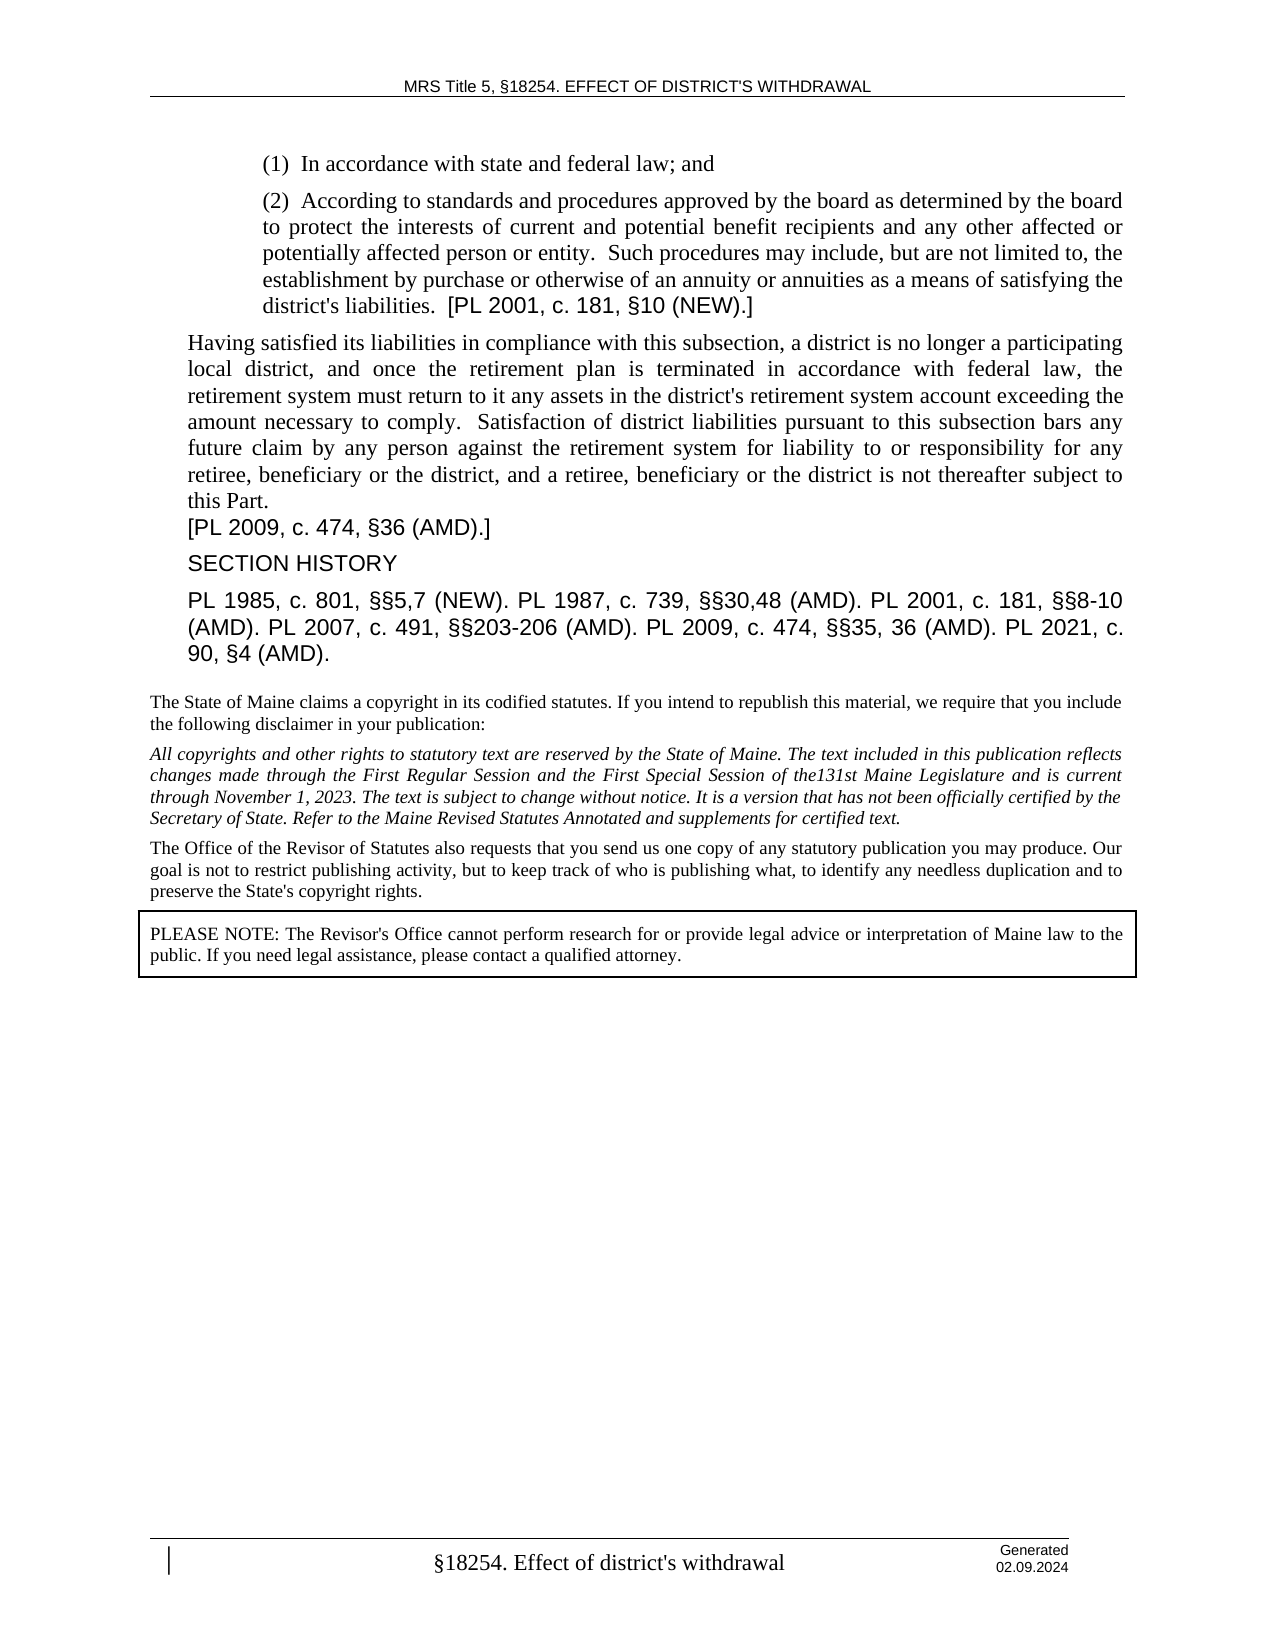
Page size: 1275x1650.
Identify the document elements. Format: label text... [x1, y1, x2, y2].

text SECTION HISTORY [187, 550, 1125, 577]
text All copyrights and other rights to statutory text are reserved by the State of Maine. The text included in this publication reflects changes made through the First Regular Session and the First Special Session of the131st Maine Legislature and is current through November 1, 2023 . The text is subject to change without notice. It is a version that has not been officially certified by the Secretary of State. Refer to the Maine Revised Statutes Annotated and supplements for certified text. [150, 743, 1125, 829]
text [PL 2009, c. 474, §36 (AMD).] [187, 513, 1125, 540]
text (2) According to standards and procedures approved by the board as determined by the board to protect the interests of current and potential benefit recipients and any other affected or potentially affected person or entity. Such procedures may include, but are not limited to, the establishment by purchase or otherwise of an annuity or annuities as a means of satisfying the district's liabilities. [PL 2001, c. 181, §10 (NEW).] [262, 187, 1125, 319]
text The Office of the Revisor of Statutes also requests that you send us one copy of any statutory publication you may produce. Our goal is not to restrict publishing activity, but to keep track of who is publishing what, to identify any needless duplication and to preserve the State's copyright rights. [150, 837, 1125, 902]
text Having satisfied its liabilities in compliance with this subsection, a district is no longer a participating local district, and once the retirement plan is terminated in accordance with federal law, the retirement system must return to it any assets in the district's retirement system account exceeding the amount necessary to comply. Satisfaction of district liabilities pursuant to this subsection bars any future claim by any person against the retirement system for liability to or responsibility for any retiree, beneficiary or the district, and a retiree, beneficiary or the district is not thereafter subject to this Part. [187, 329, 1125, 513]
text PLEASE NOTE: The Revisor's Office cannot perform research for or provide legal advice or interpretation of Maine law to the public. If you need legal assistance, please contact a qualified attorney. [140, 912, 1135, 976]
text (1) In accordance with state and federal law; and [262, 150, 1125, 176]
text PL 1985, c. 801, §§5,7 (NEW). PL 1987, c. 739, §§30,48 (AMD). PL 2001, c. 181, §§8-10 (AMD). PL 2007, c. 491, §§203-206 (AMD). PL 2009, c. 474, §§35, 36 (AMD). PL 2021, c. 90, §4 (AMD). [187, 587, 1125, 666]
text The State of Maine claims a copyright in its codified statutes. If you intend to republish this material, we require that you include the following disclaimer in your publication: [150, 691, 1125, 734]
